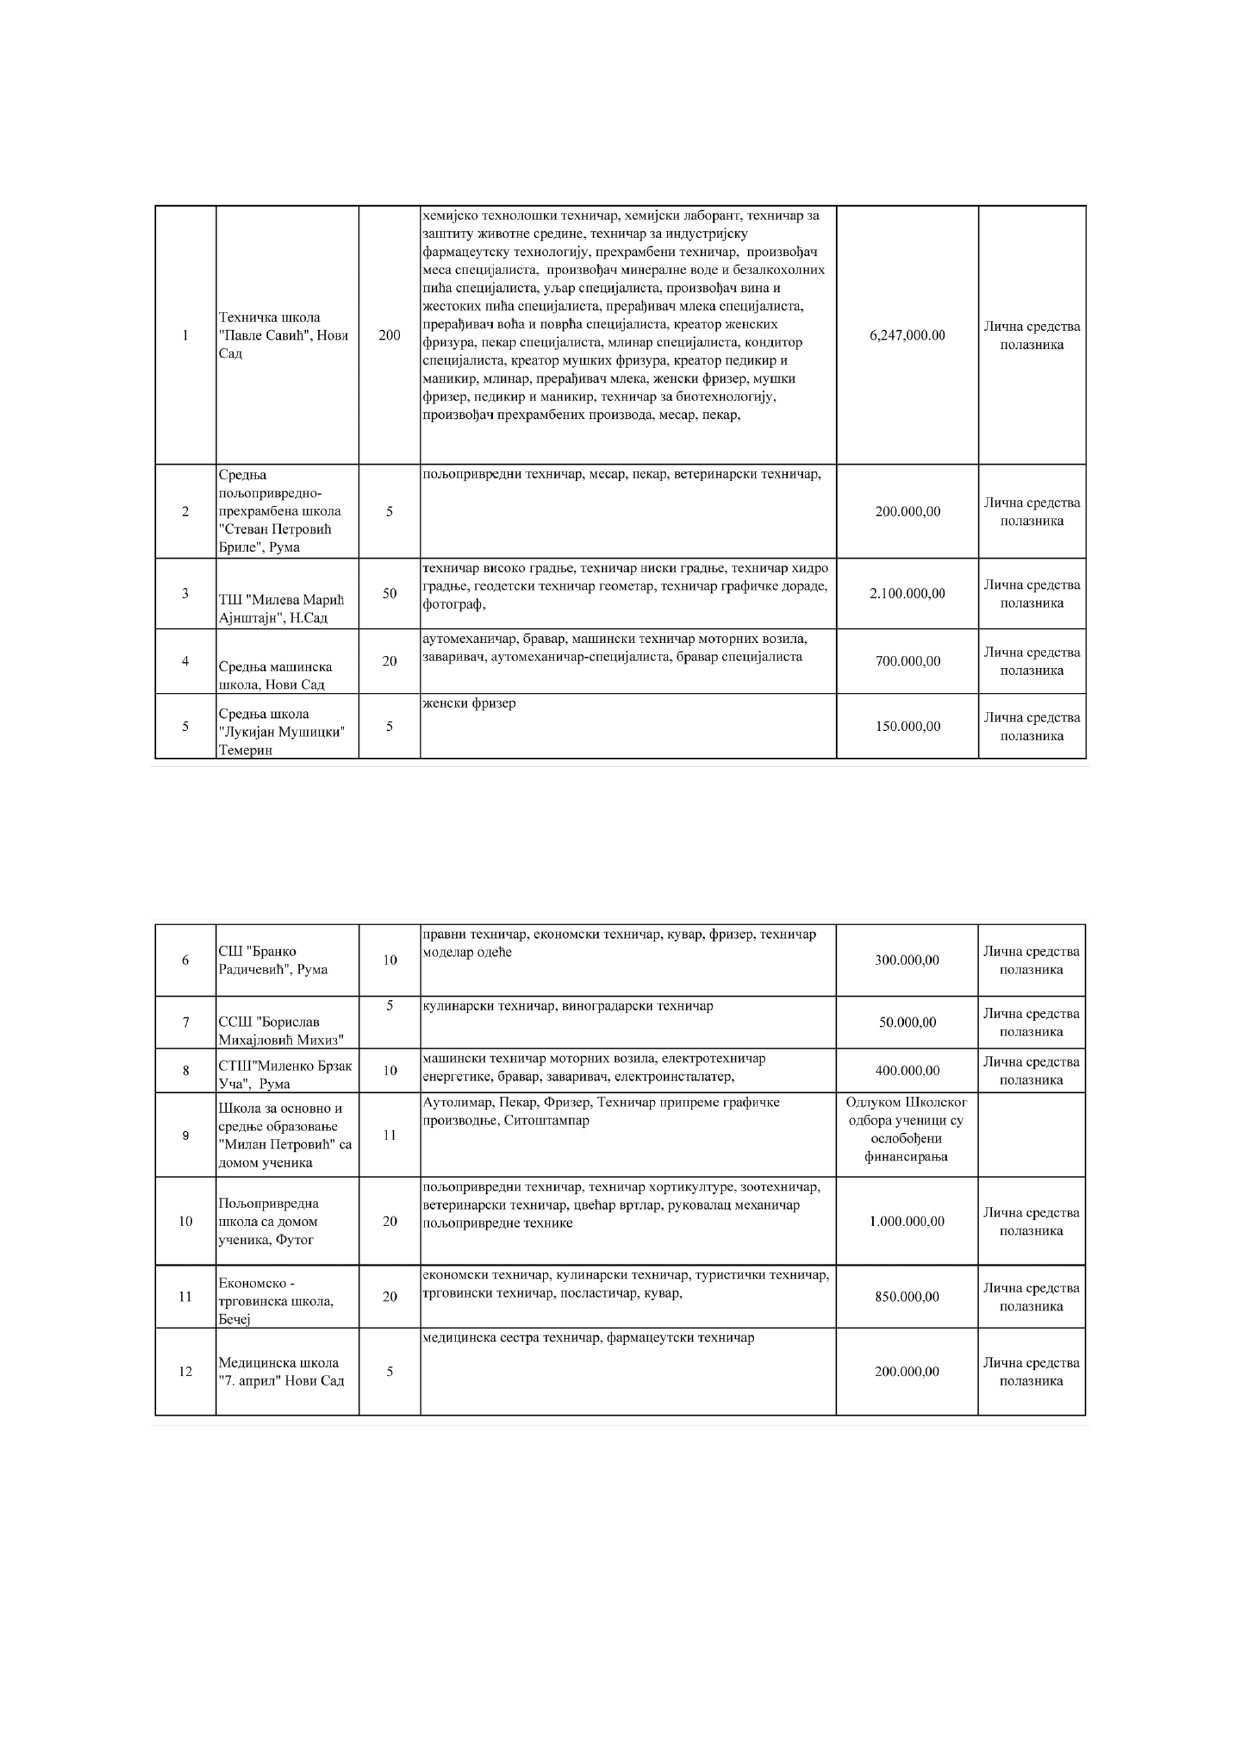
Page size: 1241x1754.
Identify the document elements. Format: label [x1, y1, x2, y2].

picture [150, 838, 1091, 1507]
picture [150, 150, 1091, 818]
